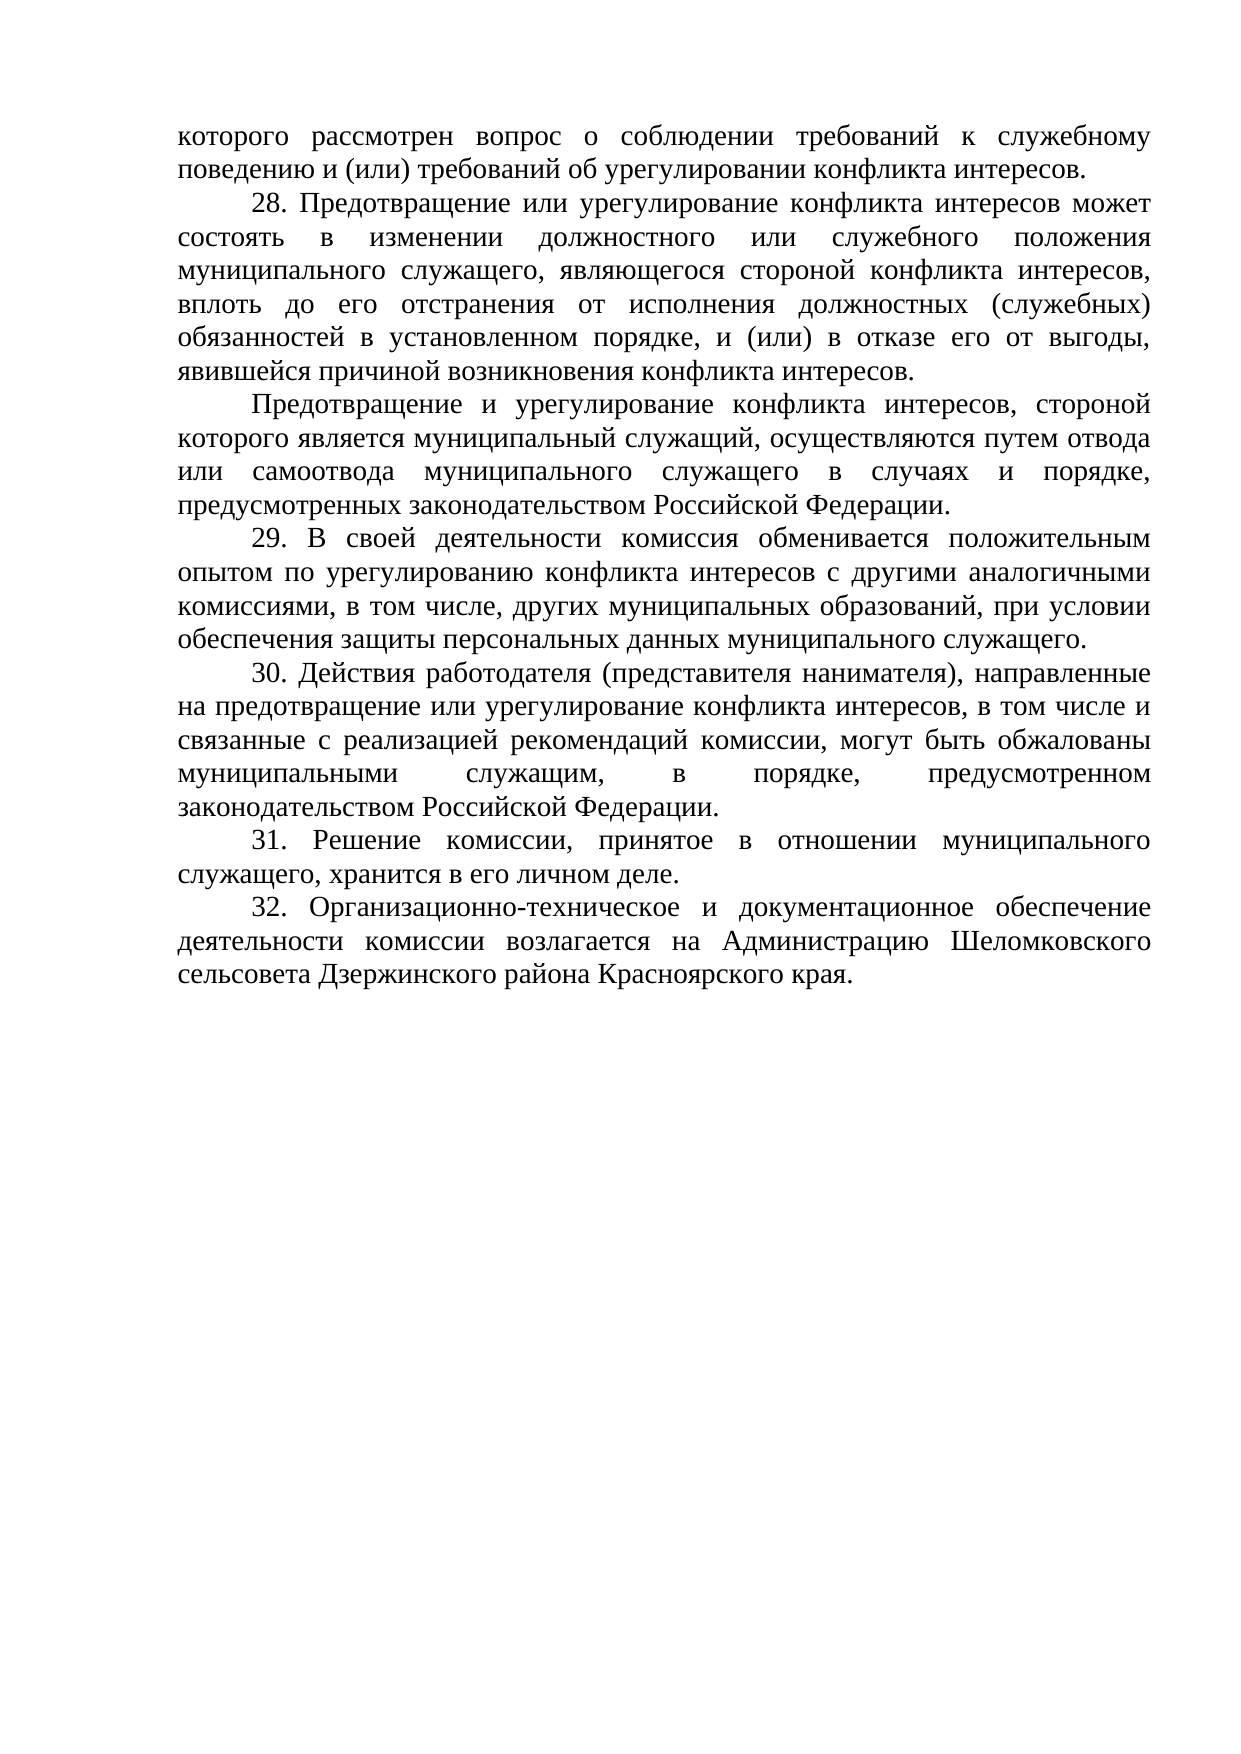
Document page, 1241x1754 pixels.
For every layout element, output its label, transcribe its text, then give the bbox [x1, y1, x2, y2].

text Предотвращение и урегулирование конфликта интересов, стороной которого является муниципальный служащий, осуществляются путем отвода или самоотвода муниципального служащего в случаях и порядке, предусмотренных законодательством Российской Федерации. [177, 386, 1152, 521]
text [177, 118, 1152, 185]
text 30. Действия работодателя (представителя нанимателя), направленные на предотвращение или урегулирование конфликта интересов, в том числе и связанные с реализацией рекомендаций комиссии, могут быть обжалованы муниципальными служащим, в порядке, предусмотренном законодательством Российской Федерации. [177, 655, 1152, 822]
text 32. Организационно-техническое и документационное обеспечение деятельности комиссии возлагается на Администрацию Шеломковского сельсовета Дзержинского района Красноярского края. [177, 889, 1152, 990]
text 29. В своей деятельности комиссия обменивается положительным опытом по урегулированию конфликта интересов с другими аналогичными комиссиями, в том числе, других муниципальных образований, при условии обеспечения защиты персональных данных муниципального служащего. [177, 521, 1152, 655]
text 28. Предотвращение или урегулирование конфликта интересов может состоять в изменении должностного или служебного положения муниципального служащего, являющегося стороной конфликта интересов, вплоть до его отстранения от исполнения должностных (служебных) обязанностей в установленном порядке, и (или) в отказе его от выгоды, явившейся причиной возникновения конфликта интересов. [177, 185, 1152, 386]
text 31. Решение комиссии, принятое в отношении муниципального служащего, хранится в его личном деле. [177, 822, 1152, 889]
